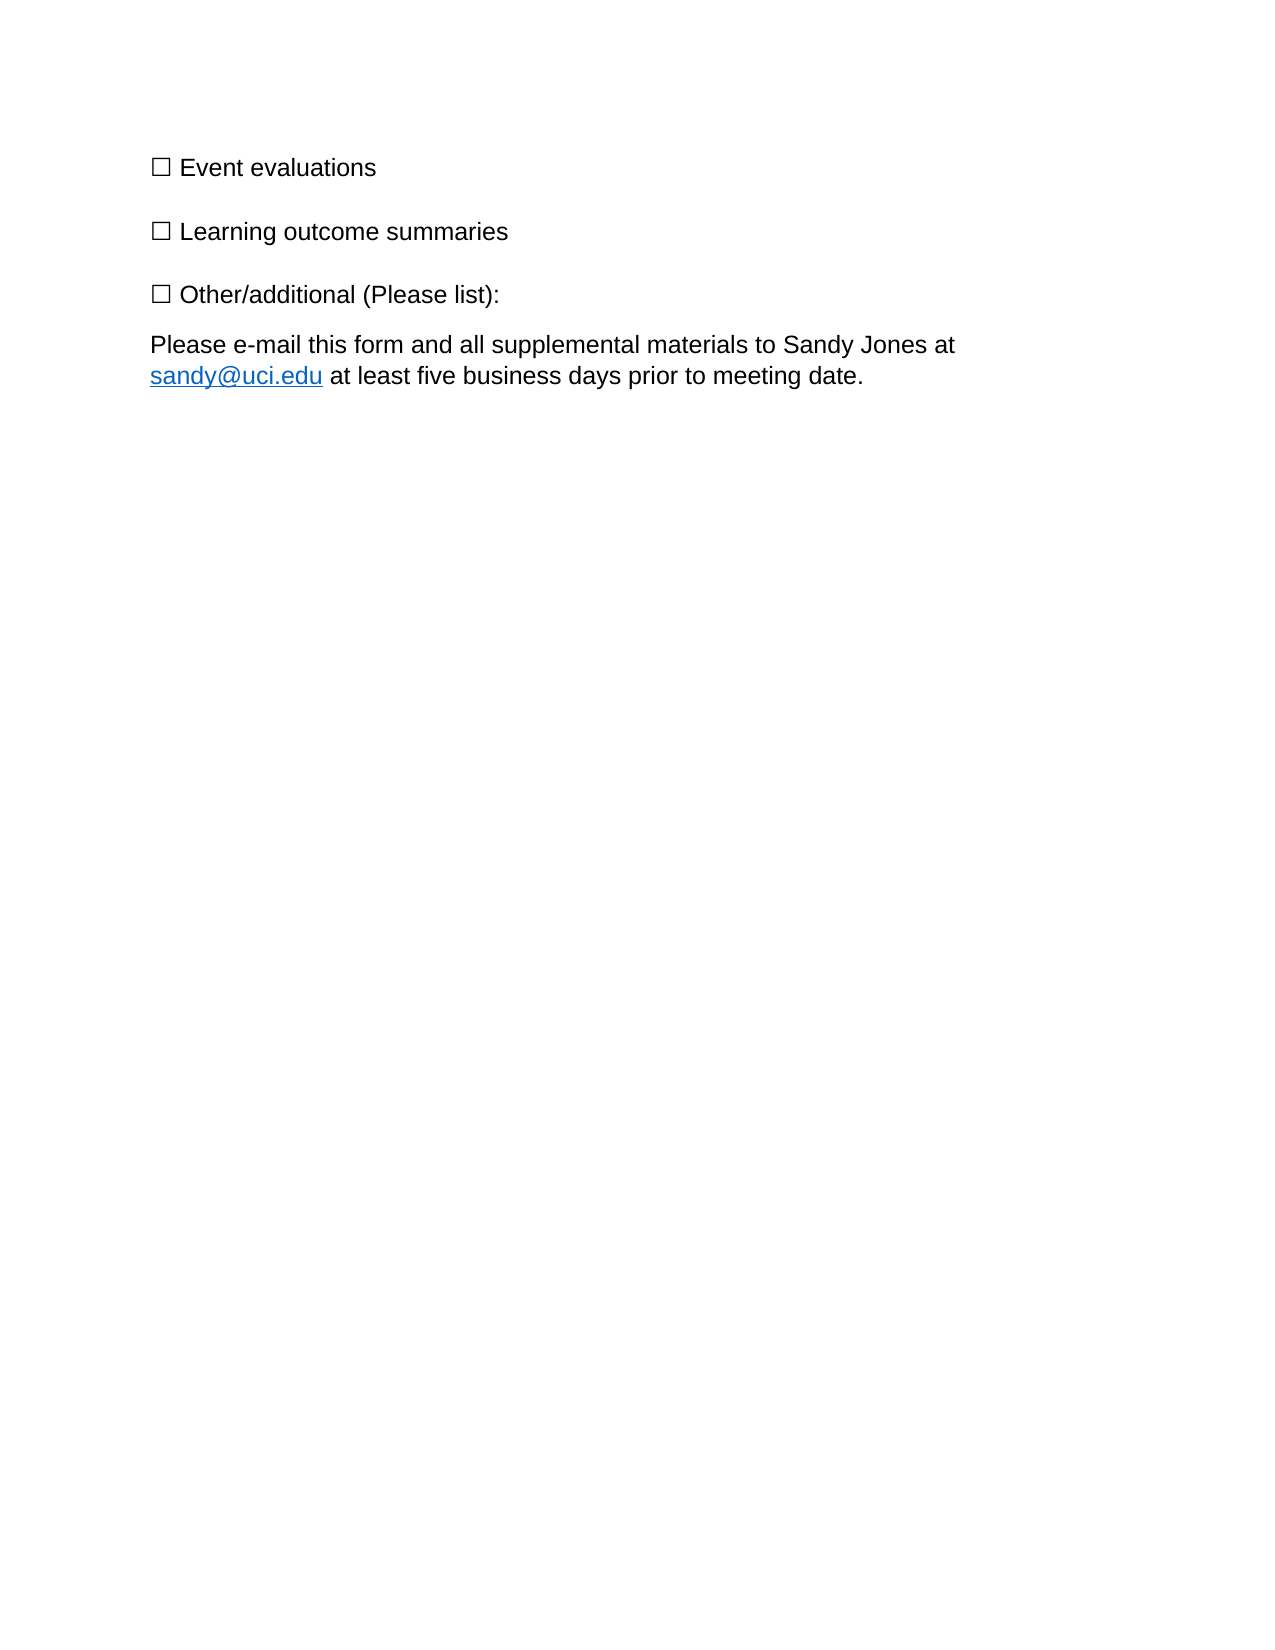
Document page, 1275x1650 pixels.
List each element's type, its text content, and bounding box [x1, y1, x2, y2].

text Other/additional (Please list): [150, 276, 1125, 311]
text Learning outcome summaries [150, 213, 1125, 247]
text Event evaluations [150, 150, 1125, 184]
text Please e-mail this form and all supplemental materials to Sandy Jones at sandy@uci.edu at least five business days prior to meeting date. [150, 330, 1125, 390]
